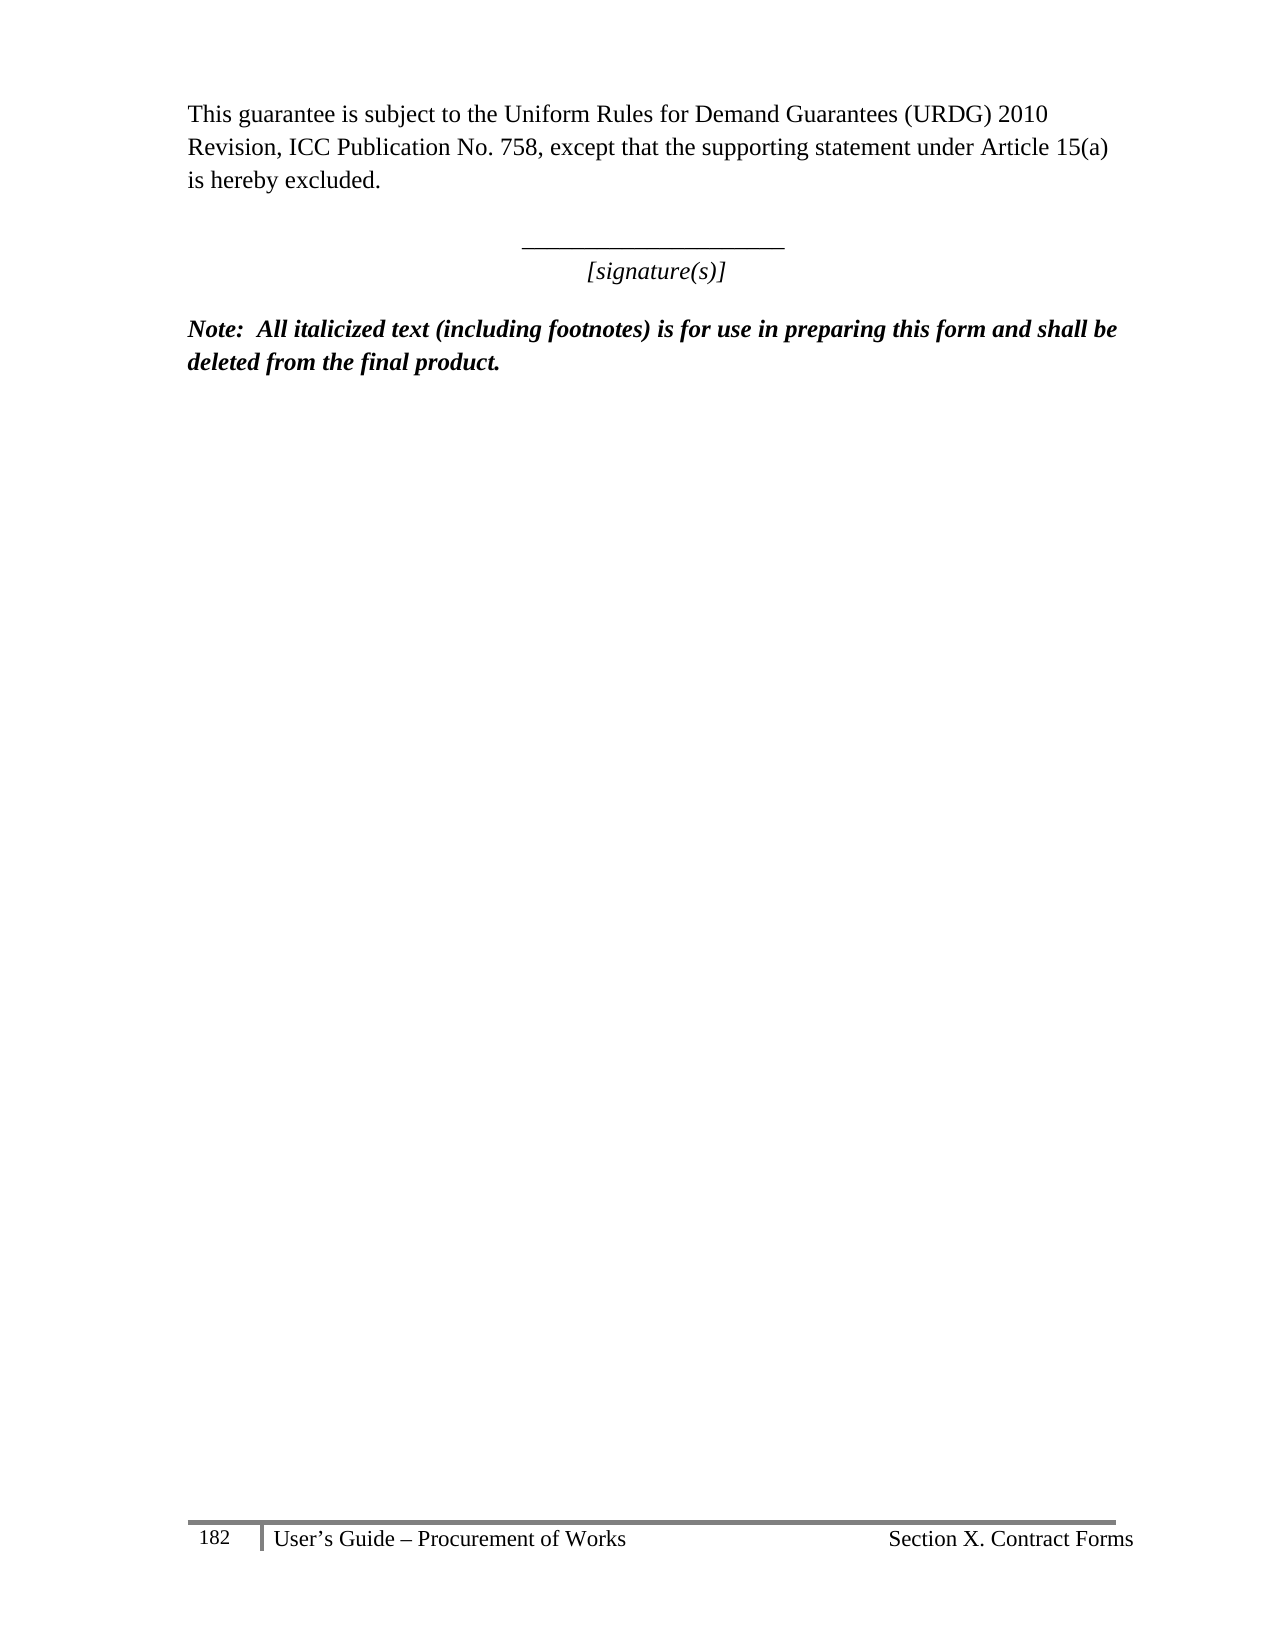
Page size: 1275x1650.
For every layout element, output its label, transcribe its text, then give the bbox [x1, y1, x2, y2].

text Note: All italicized text (including footnotes) is for use in preparing this form and shall be deleted from the final product. [187, 314, 1125, 376]
text _____________________ [signature(s)] [187, 223, 1125, 285]
text This guarantee is subject to the Uniform Rules for Demand Guarantees (URDG) 2010 Revision, ICC Publication No. 758, except that the supporting statement under Article 15(a) is hereby excluded. [187, 99, 1125, 194]
